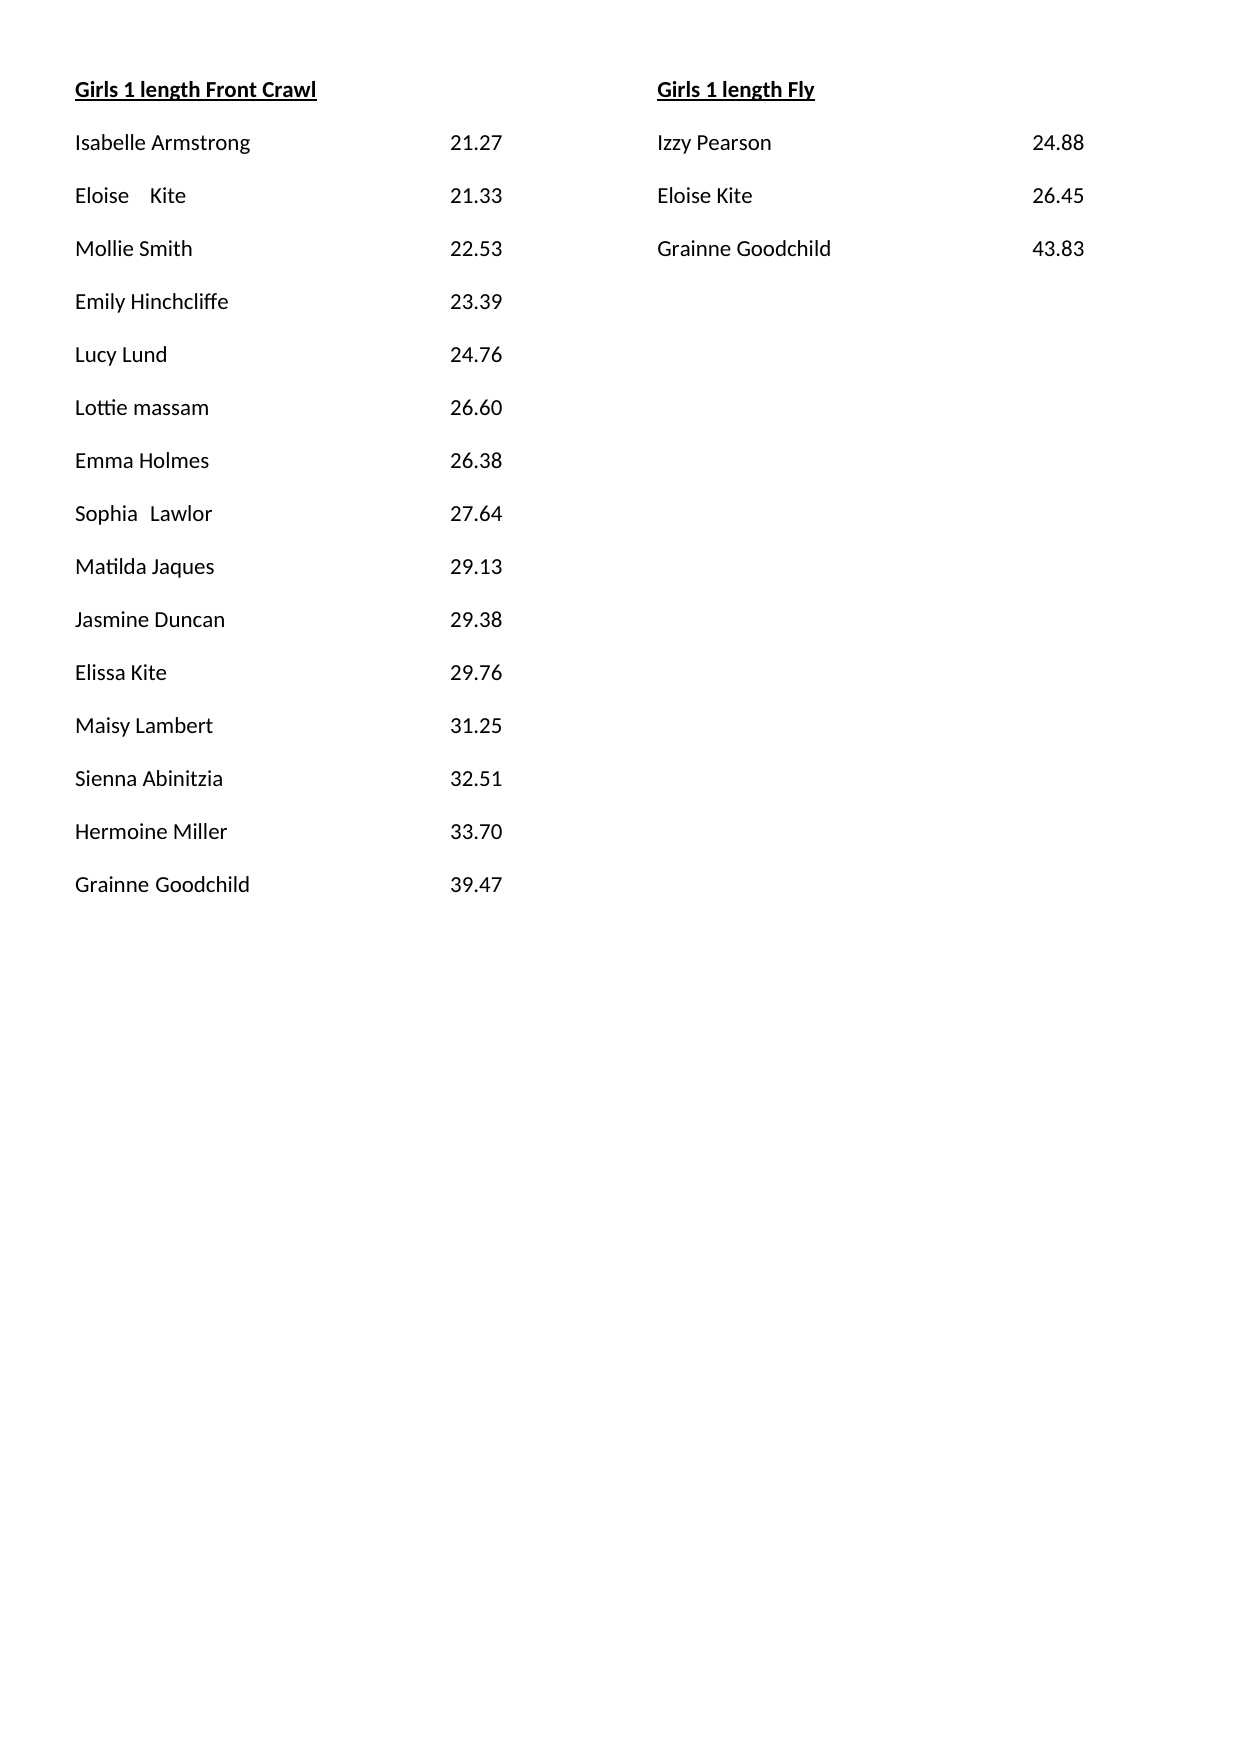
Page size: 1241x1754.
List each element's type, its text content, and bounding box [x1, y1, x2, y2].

text Emily Hinchcliffe 23.39 [75, 287, 583, 315]
text Jasmine Duncan 29.38 [75, 605, 583, 633]
text Eloise Kite 26.45 [657, 181, 1165, 209]
text Eloise Kite 21.33 [75, 181, 583, 209]
text Matilda Jaques 29.13 [75, 552, 583, 580]
text Isabelle Armstrong 21.27 [75, 128, 583, 156]
text Lottie massam 26.60 [75, 393, 583, 421]
text Girls 1 length Front Crawl [75, 75, 583, 103]
text Girls 1 length Fly [657, 75, 1165, 103]
text Elissa Kite 29.76 [75, 658, 583, 686]
text Sophia Lawlor 27.64 [75, 499, 583, 527]
text Maisy Lambert 31.25 [75, 711, 583, 739]
text Grainne Goodchild 39.47 [75, 870, 583, 898]
text Sienna Abinitzia 32.51 [75, 764, 583, 792]
text Izzy Pearson 24.88 [657, 128, 1165, 156]
text Lucy Lund 24.76 [75, 340, 583, 368]
text Mollie Smith 22.53 [75, 234, 583, 262]
text Emma Holmes 26.38 [75, 446, 583, 474]
text Hermoine Miller 33.70 [75, 817, 583, 845]
text Grainne Goodchild 43.83 [657, 234, 1165, 262]
